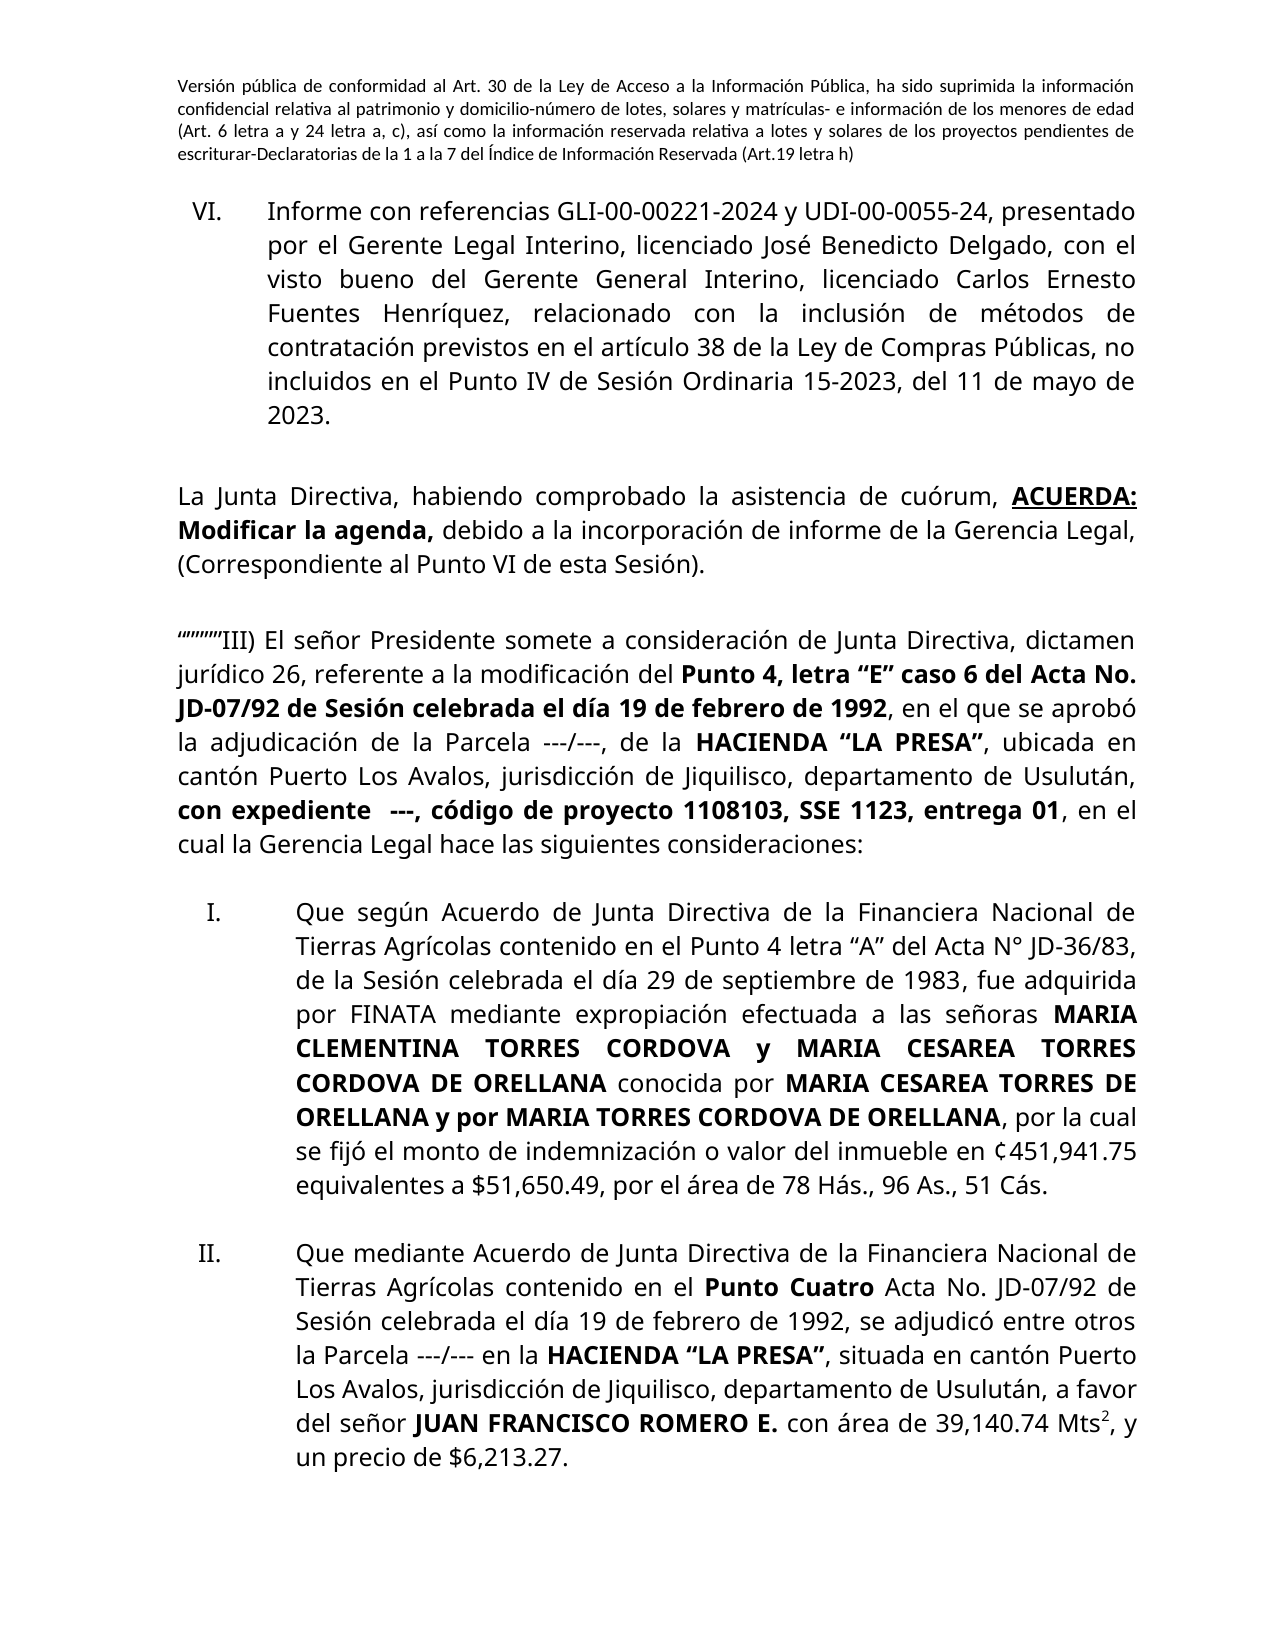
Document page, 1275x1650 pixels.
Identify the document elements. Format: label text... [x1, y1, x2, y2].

list Que mediante Acuerdo de Junta Directiva de la Financiera Nacional de Tierras Agrícolas contenido en el Punto Cuatro Acta No. JD-07/92 de Sesión celebrada el día 19 de febrero de 1992, se adjudicó entre otros la Parcela ---/--- en la HACIENDA “LA PRESA”, situada en cantón Puerto Los Avalos, jurisdicción de Jiquilisco, departamento de Usulután, a favor del señor JUAN FRANCISCO ROMERO E. con área de 39,140.74 Mts2, y un precio de $6,213.27. [222, 1236, 1137, 1474]
list Informe con referencias GLI-00-00221-2024 y UDI-00-0055-24, presentado por el Gerente Legal Interino, licenciado José Benedicto Delgado, con el visto bueno del Gerente General Interino, licenciado Carlos Ernesto Fuentes Henríquez, relacionado con la inclusión de métodos de contratación previstos en el artículo 38 de la Ley de Compras Públicas, no incluidos en el Punto IV de Sesión Ordinaria 15-2023, del 11 de mayo de 2023. [192, 193, 1137, 432]
text “””””III) El señor Presidente somete a consideración de Junta Directiva, dictamen jurídico 26, referente a la modificación del Punto 4, letra “E” caso 6 del Acta No. JD-07/92 de Sesión celebrada el día 19 de febrero de 1992, en el que se aprobó la adjudicación de la Parcela ---/---, de la HACIENDA “LA PRESA”, ubicada en cantón Puerto Los Avalos, jurisdicción de Jiquilisco, departamento de Usulután, con expediente ---, código de proyecto 1108103, SSE 1123, entrega 01, en el cual la Gerencia Legal hace las siguientes consideraciones: [177, 622, 1137, 861]
text La Junta Directiva, habiendo comprobado la asistencia de cuórum, ACUERDA: Modificar la agenda, debido a la incorporación de informe de la Gerencia Legal, (Correspondiente al Punto VI de esta Sesión). [177, 478, 1137, 581]
list Que según Acuerdo de Junta Directiva de la Financiera Nacional de Tierras Agrícolas contenido en el Punto 4 letra “A” del Acta N° JD-36/83, de la Sesión celebrada el día 29 de septiembre de 1983, fue adquirida por FINATA mediante expropiación efectuada a las señoras MARIA CLEMENTINA TORRES CORDOVA y MARIA CESAREA TORRES CORDOVA DE ORELLANA conocida por MARIA CESAREA TORRES DE ORELLANA y por MARIA TORRES CORDOVA DE ORELLANA, por la cual se fijó el monto de indemnización o valor del inmueble en ¢451,941.75 equivalentes a $51,650.49, por el área de 78 Hás., 96 As., 51 Cás. [222, 895, 1137, 1201]
